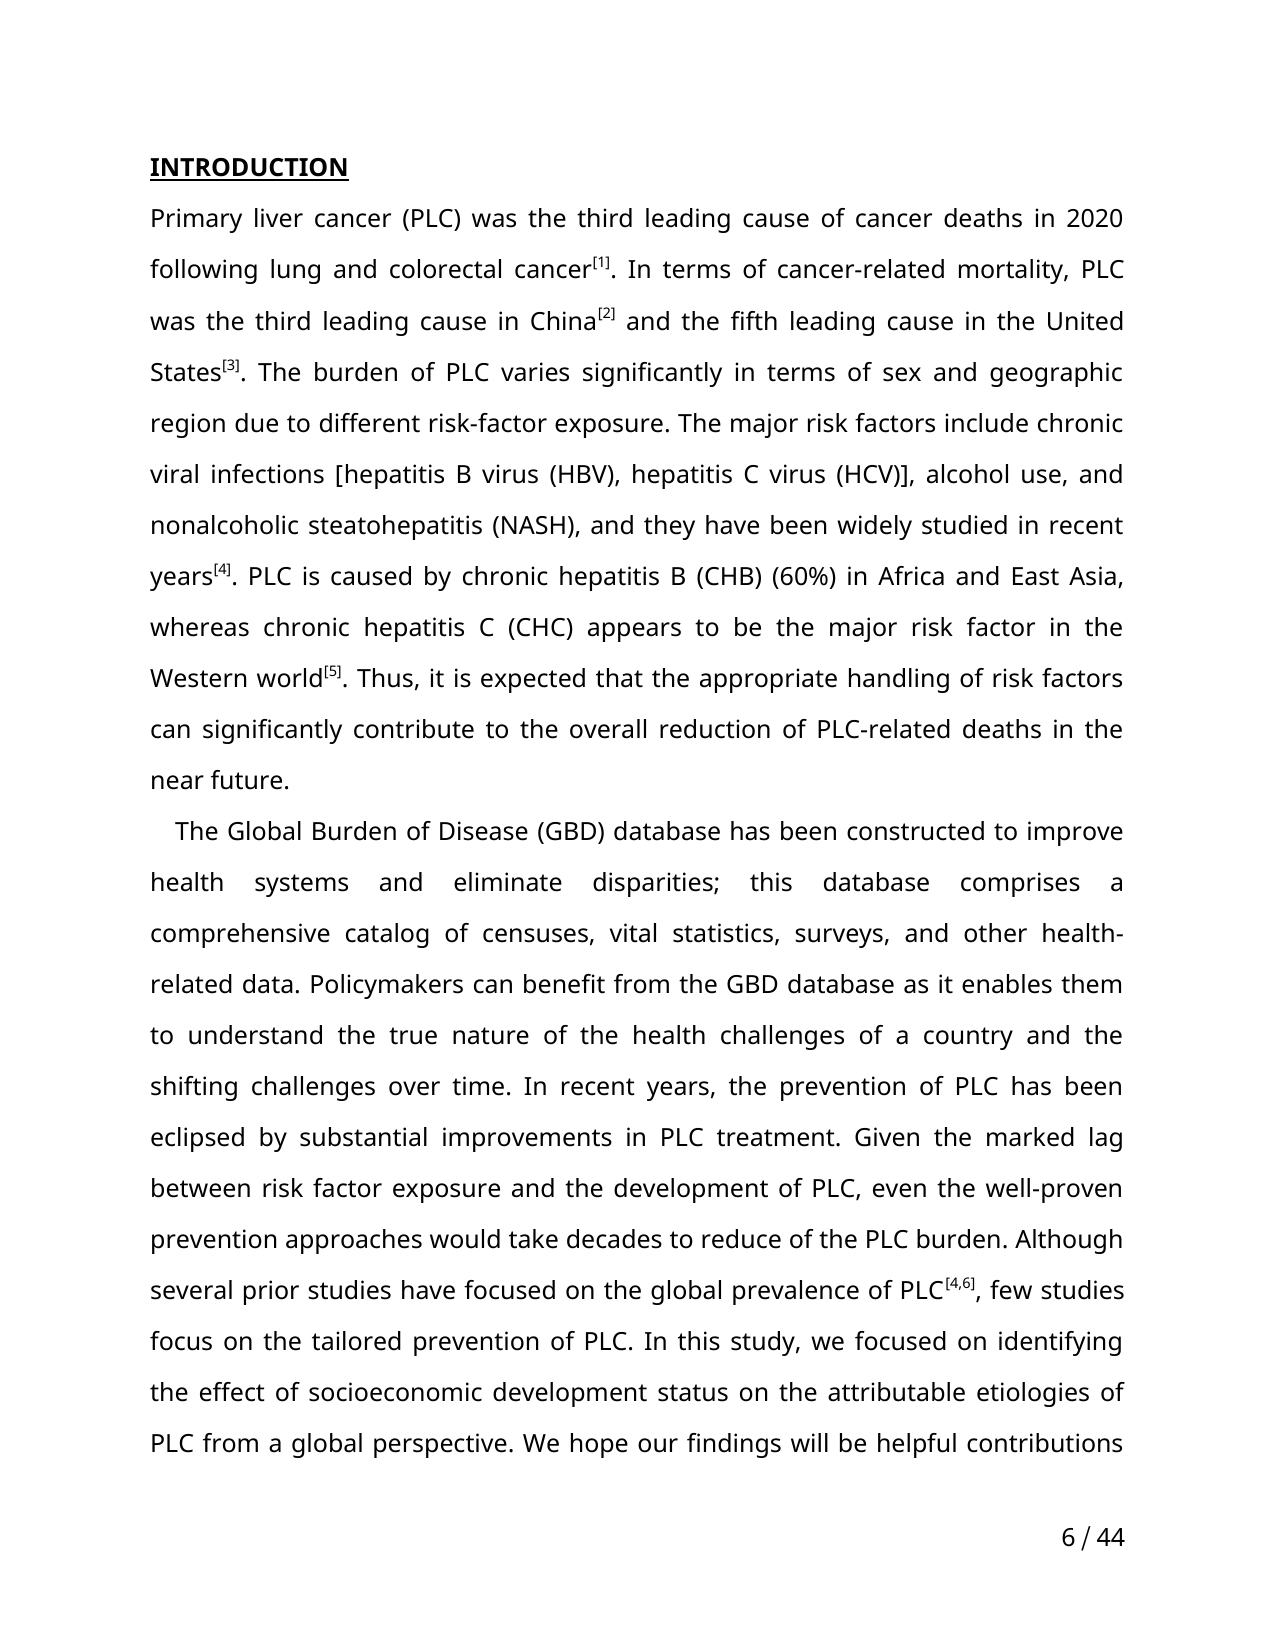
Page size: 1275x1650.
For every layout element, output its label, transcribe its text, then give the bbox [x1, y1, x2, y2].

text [150, 813, 1125, 1460]
text Primary liver cancer (PLC) was the third leading cause of cancer deaths in 2020 following lung and colorectal cancer[1]. In terms of cancer-related mortality, PLC was the third leading cause in China[2] and the fifth leading cause in the United States[3]. The burden of PLC varies significantly in terms of sex and geographic region due to different risk-factor exposure. The major risk factors include chronic viral infections [hepatitis B virus (HBV), hepatitis C virus (HCV)], alcohol use, and nonalcoholic steatohepatitis (NASH), and they have been widely studied in recent years[4]. PLC is caused by chronic hepatitis B (CHB) (60%) in Africa and East Asia, whereas chronic hepatitis C (CHC) appears to be the major risk factor in the Western world[5]. Thus, it is expected that the appropriate handling of risk factors can significantly contribute to the overall reduction of PLC-related deaths in the near future. [150, 201, 1125, 797]
text INTRODUCTION [150, 150, 1125, 184]
